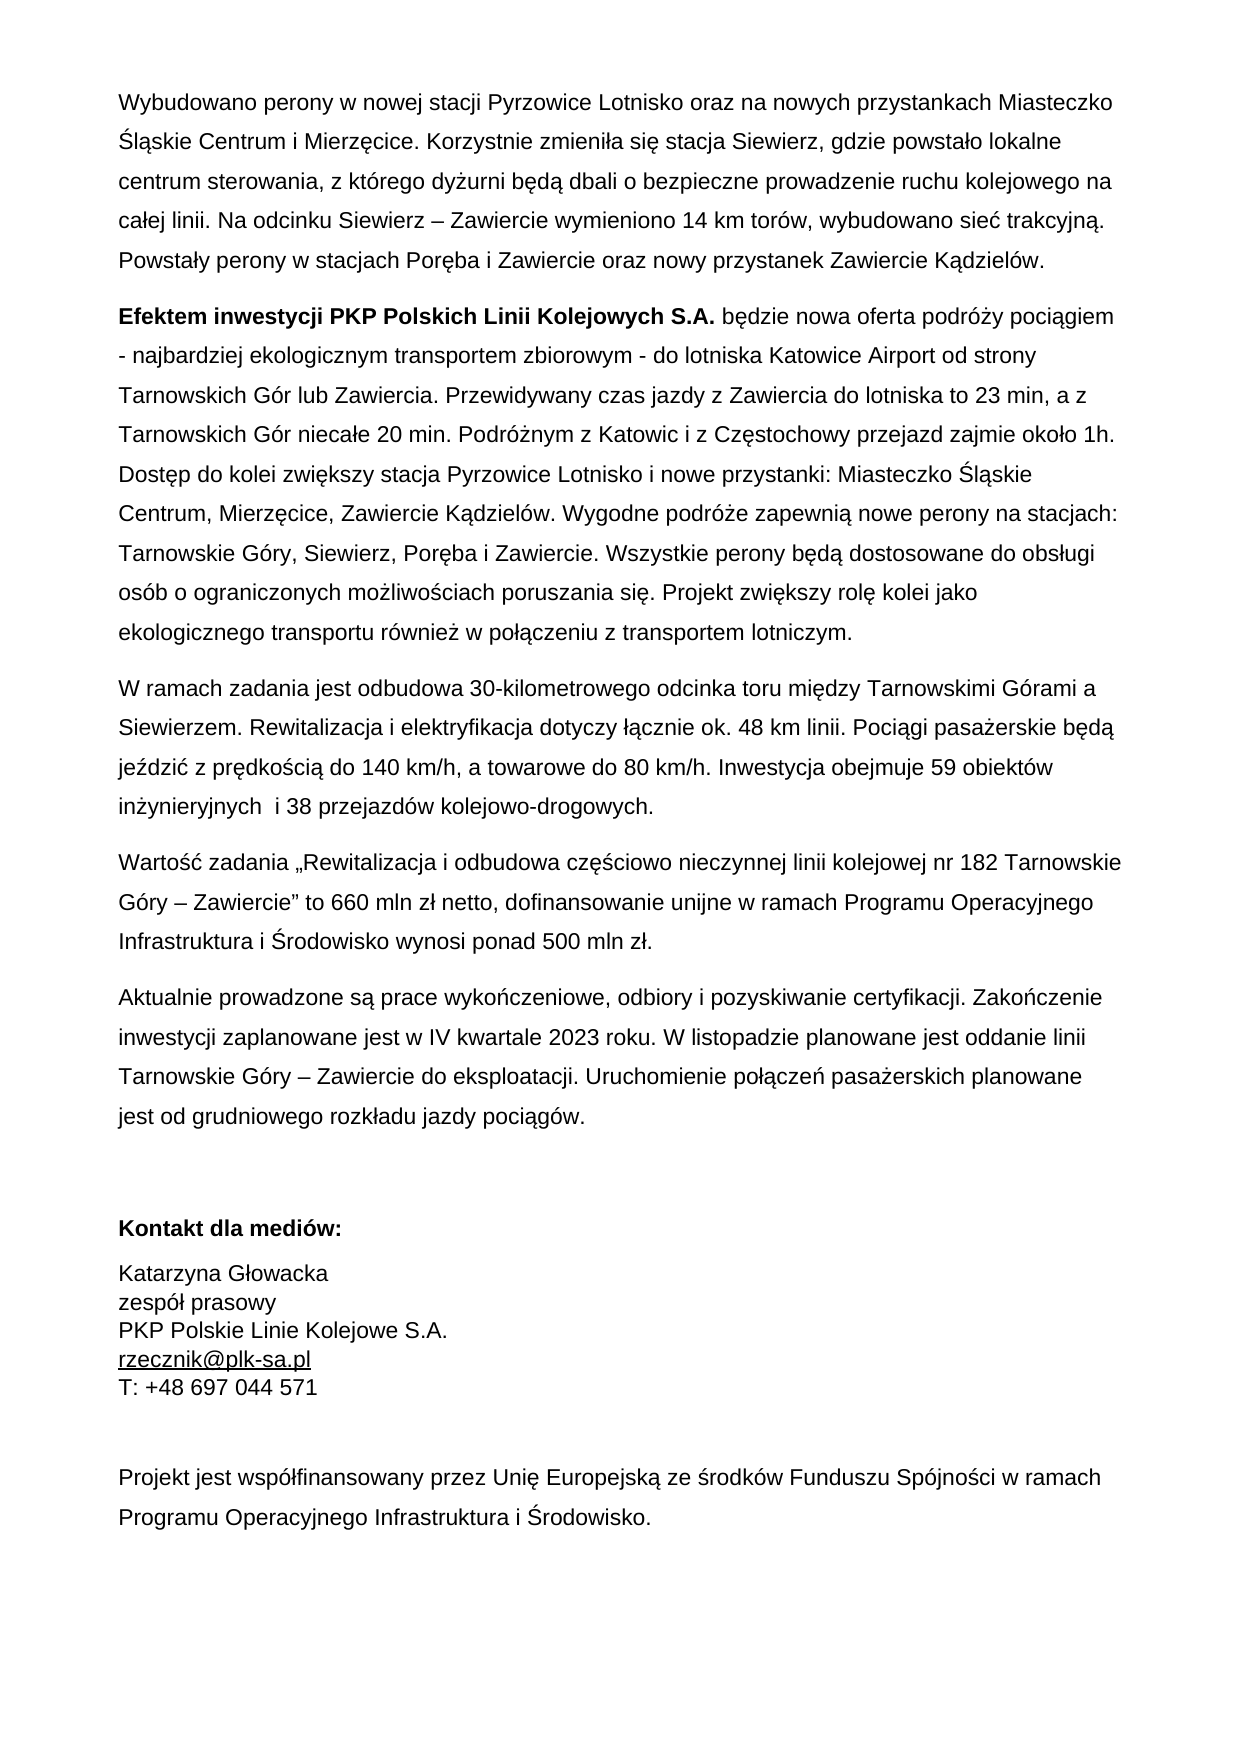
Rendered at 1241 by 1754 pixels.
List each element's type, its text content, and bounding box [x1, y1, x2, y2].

text Wybudowano perony w nowej stacji Pyrzowice Lotnisko oraz na nowych przystankach Miasteczko Śląskie Centrum i Mierzęcice. Korzystnie zmieniła się stacja Siewierz, gdzie powstało lokalne centrum sterowania, z którego dyżurni będą dbali o bezpieczne prowadzenie ruchu kolejowego na całej linii. Na odcinku Siewierz – Zawiercie wymieniono 14 km torów, wybudowano sieć trakcyjną. Powstały perony w stacjach Poręba i Zawiercie oraz nowy przystanek Zawiercie Kądzielów. [118, 89, 1122, 273]
text Wartość zadania „Rewitalizacja i odbudowa częściowo nieczynnej linii kolejowej nr 182 Tarnowskie Góry – Zawiercie” to 660 mln zł netto, dofinansowanie unijne w ramach Programu Operacyjnego Infrastruktura i Środowisko wynosi ponad 500 mln zł. [118, 849, 1122, 954]
text Aktualnie prowadzone są prace wykończeniowe, odbiory i pozyskiwanie certyfikacji. Zakończenie inwestycji zaplanowane jest w IV kwartale 2023 roku. W listopadzie planowane jest oddanie linii Tarnowskie Góry – Zawiercie do eksploatacji. Uruchomienie połączeń pasażerskich planowane jest od grudniowego rozkładu jazdy pociągów. [118, 984, 1122, 1129]
text Katarzyna Głowacka zespół prasowy PKP Polskie Linie Kolejowe S.A. rzecznik@plk-sa.pl T: +48 697 044 571 [118, 1260, 1122, 1400]
text Efektem inwestycji PKP Polskich Linii Kolejowych S.A. będzie nowa oferta podróży pociągiem - najbardziej ekologicznym transportem zbiorowym - do lotniska Katowice Airport od strony Tarnowskich Gór lub Zawiercia. Przewidywany czas jazdy z Zawiercia do lotniska to 23 min, a z Tarnowskich Gór niecałe 20 min. Podróżnym z Katowic i z Częstochowy przejazd zajmie około 1h. Dostęp do kolei zwiększy stacja Pyrzowice Lotnisko i nowe przystanki: Miasteczko Śląskie Centrum, Mierzęcice, Zawiercie Kądzielów. Wygodne podróże zapewnią nowe perony na stacjach: Tarnowskie Góry, Siewierz, Poręba i Zawiercie. Wszystkie perony będą dostosowane do obsługi osób o ograniczonych możliwościach poruszania się. Projekt zwiększy rolę kolei jako ekologicznego transportu również w połączeniu z transportem lotniczym. [118, 303, 1122, 645]
text Kontakt dla mediów: [118, 1215, 1122, 1241]
text W ramach zadania jest odbudowa 30-kilometrowego odcinka toru między Tarnowskimi Górami a Siewierzem. Rewitalizacja i elektryfikacja dotyczy łącznie ok. 48 km linii. Pociągi pasażerskie będą jeździć z prędkością do 140 km/h, a towarowe do 80 km/h. Inwestycja obejmuje 59 obiektów inżynieryjnych i 38 przejazdów kolejowo-drogowych. [118, 675, 1122, 819]
text Projekt jest współfinansowany przez Unię Europejską ze środków Funduszu Spójności w ramach Programu Operacyjnego Infrastruktura i Środowisko. [118, 1464, 1122, 1530]
